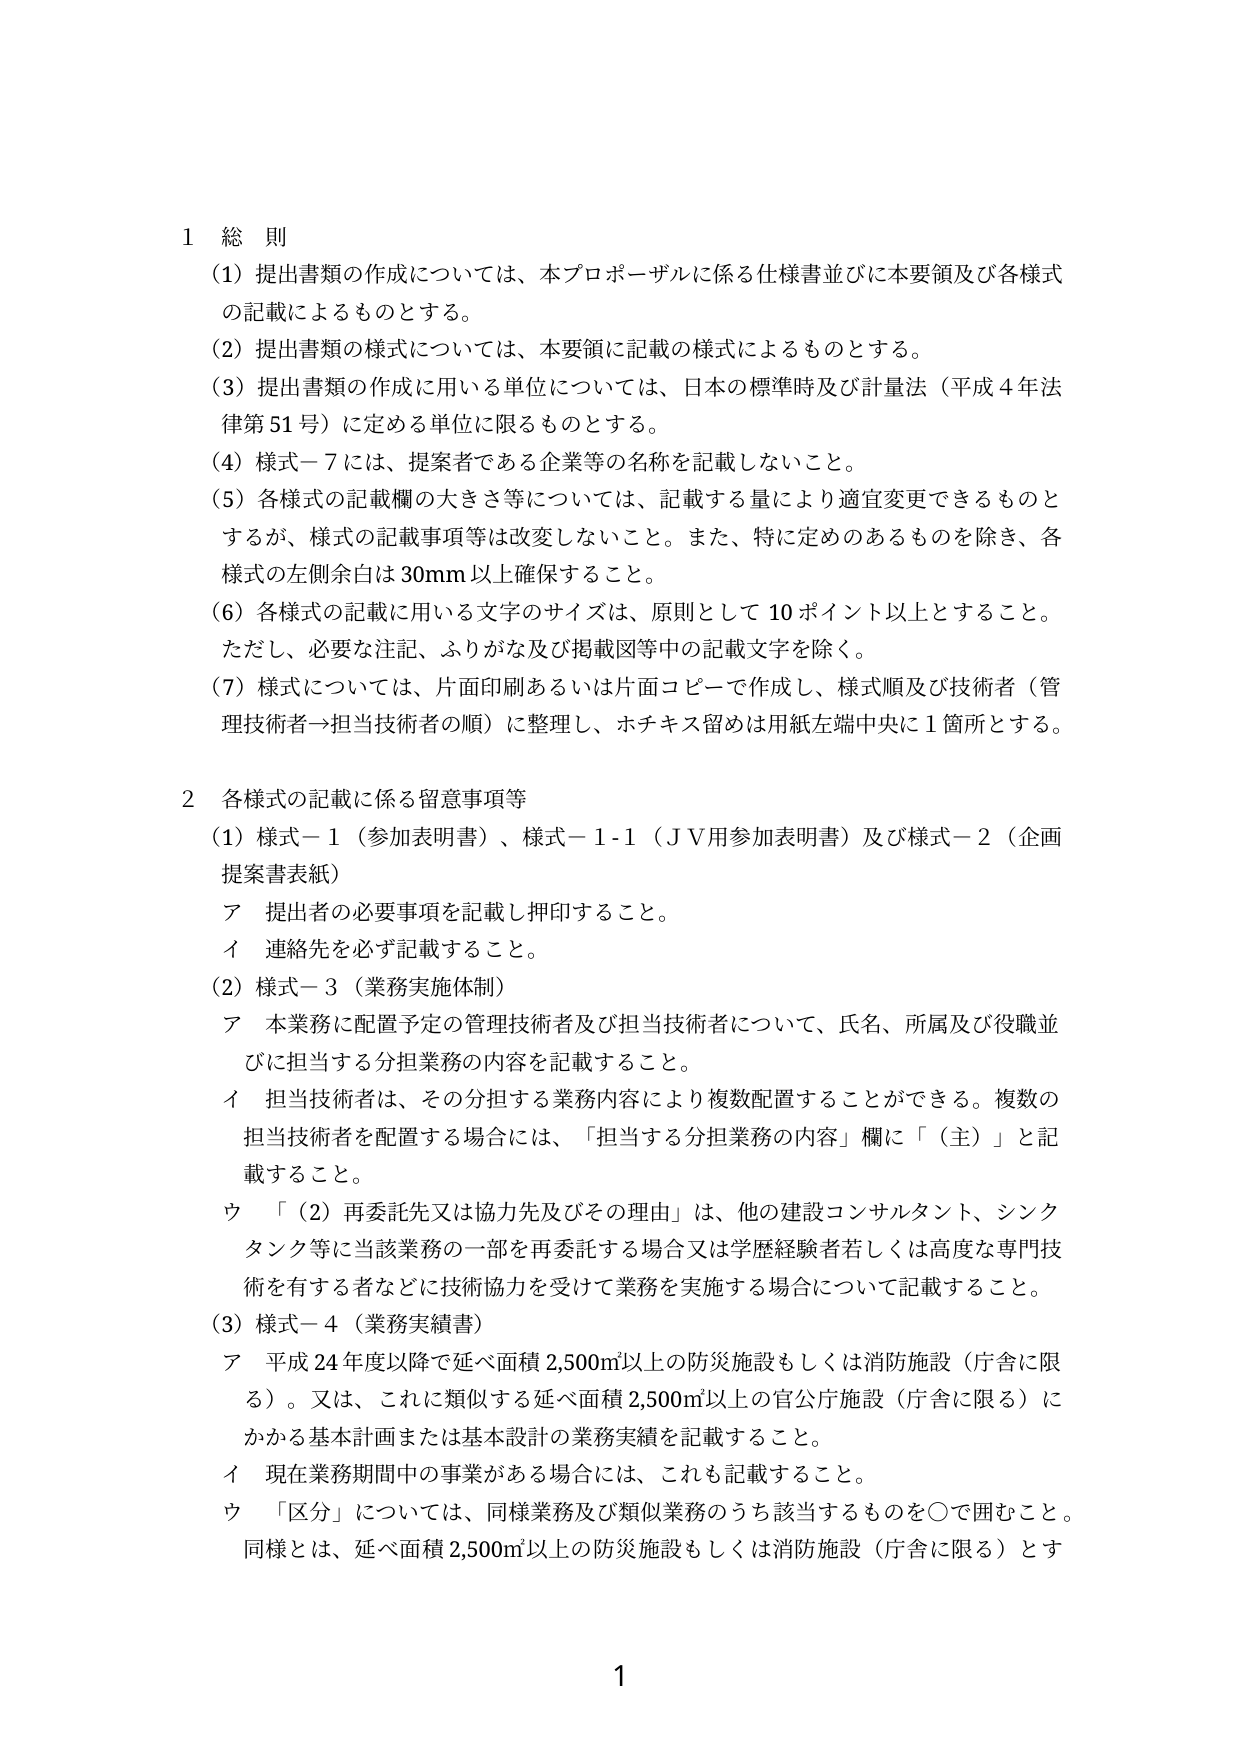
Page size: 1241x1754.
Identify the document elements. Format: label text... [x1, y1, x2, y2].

text （7）様式については、片面印刷あるいは片面コピーで作成し、様式順及び技術者（管理技術者→担当技術者の順）に整理し、ホチキス留めは用紙左端中央に１箇所とする。 [177, 667, 1063, 742]
text （3）様式－４（業務実績書） [177, 1304, 1063, 1342]
text （1）提出書類の作成については、本プロポーザルに係る仕様書並びに本要領及び各様式の記載によるものとする。 [177, 254, 1063, 329]
text ア 平成24年度以降で延べ面積2,500㎡以上の防災施設もしくは消防施設（庁舎に限る）。又は、これに類似する延べ面積2,500㎡以上の官公庁施設（庁舎に限る）にかかる基本計画または基本設計の業務実績を記載すること。 [221, 1342, 1063, 1454]
text （2）提出書類の様式については、本要領に記載の様式によるものとする。 [177, 329, 1063, 367]
text （3）提出書類の作成に用いる単位については、日本の標準時及び計量法（平成４年法律第51号）に定める単位に限るものとする。 [177, 367, 1063, 442]
text （4）様式－７には、提案者である企業等の名称を記載しないこと。 [177, 442, 1063, 479]
text （2）様式－３（業務実施体制） [177, 967, 1063, 1004]
text イ 連絡先を必ず記載すること。 [177, 929, 1063, 967]
text （5）各様式の記載欄の大きさ等については、記載する量により適宜変更できるものとするが、様式の記載事項等は改変しないこと。また、特に定めのあるものを除き、各様式の左側余白は30mm以上確保すること。 [177, 479, 1063, 592]
text ２ 各様式の記載に係る留意事項等 [177, 779, 1063, 817]
text ア 本業務に配置予定の管理技術者及び担当技術者について、氏名、所属及び役職並びに担当する分担業務の内容を記載すること。 [177, 1004, 1063, 1079]
text （1）様式－１（参加表明書）、様式－１-１（ＪＶ用参加表明書）及び様式－２（企画提案書表紙） [177, 817, 1063, 892]
text （6）各様式の記載に用いる文字のサイズは、原則として10ポイント以上とすること。ただし、必要な注記、ふりがな及び掲載図等中の記載文字を除く。 [177, 592, 1063, 667]
text イ 現在業務期間中の事業がある場合には、これも記載すること。 [177, 1454, 1063, 1492]
text イ 担当技術者は、その分担する業務内容により複数配置することができる。複数の担当技術者を配置する場合には、「担当する分担業務の内容」欄に「（主）」と記載すること。 [177, 1079, 1063, 1192]
text ア 提出者の必要事項を記載し押印すること。 [177, 892, 1063, 929]
text ウ 「（2）再委託先又は協力先及びその理由」は、他の建設コンサルタント、シンクタンク等に当該業務の一部を再委託する場合又は学歴経験者若しくは高度な専門技術を有する者などに技術協力を受けて業務を実施する場合について記載すること。 [177, 1192, 1063, 1304]
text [177, 1492, 1063, 1567]
text １ 総 則 [177, 217, 1063, 254]
